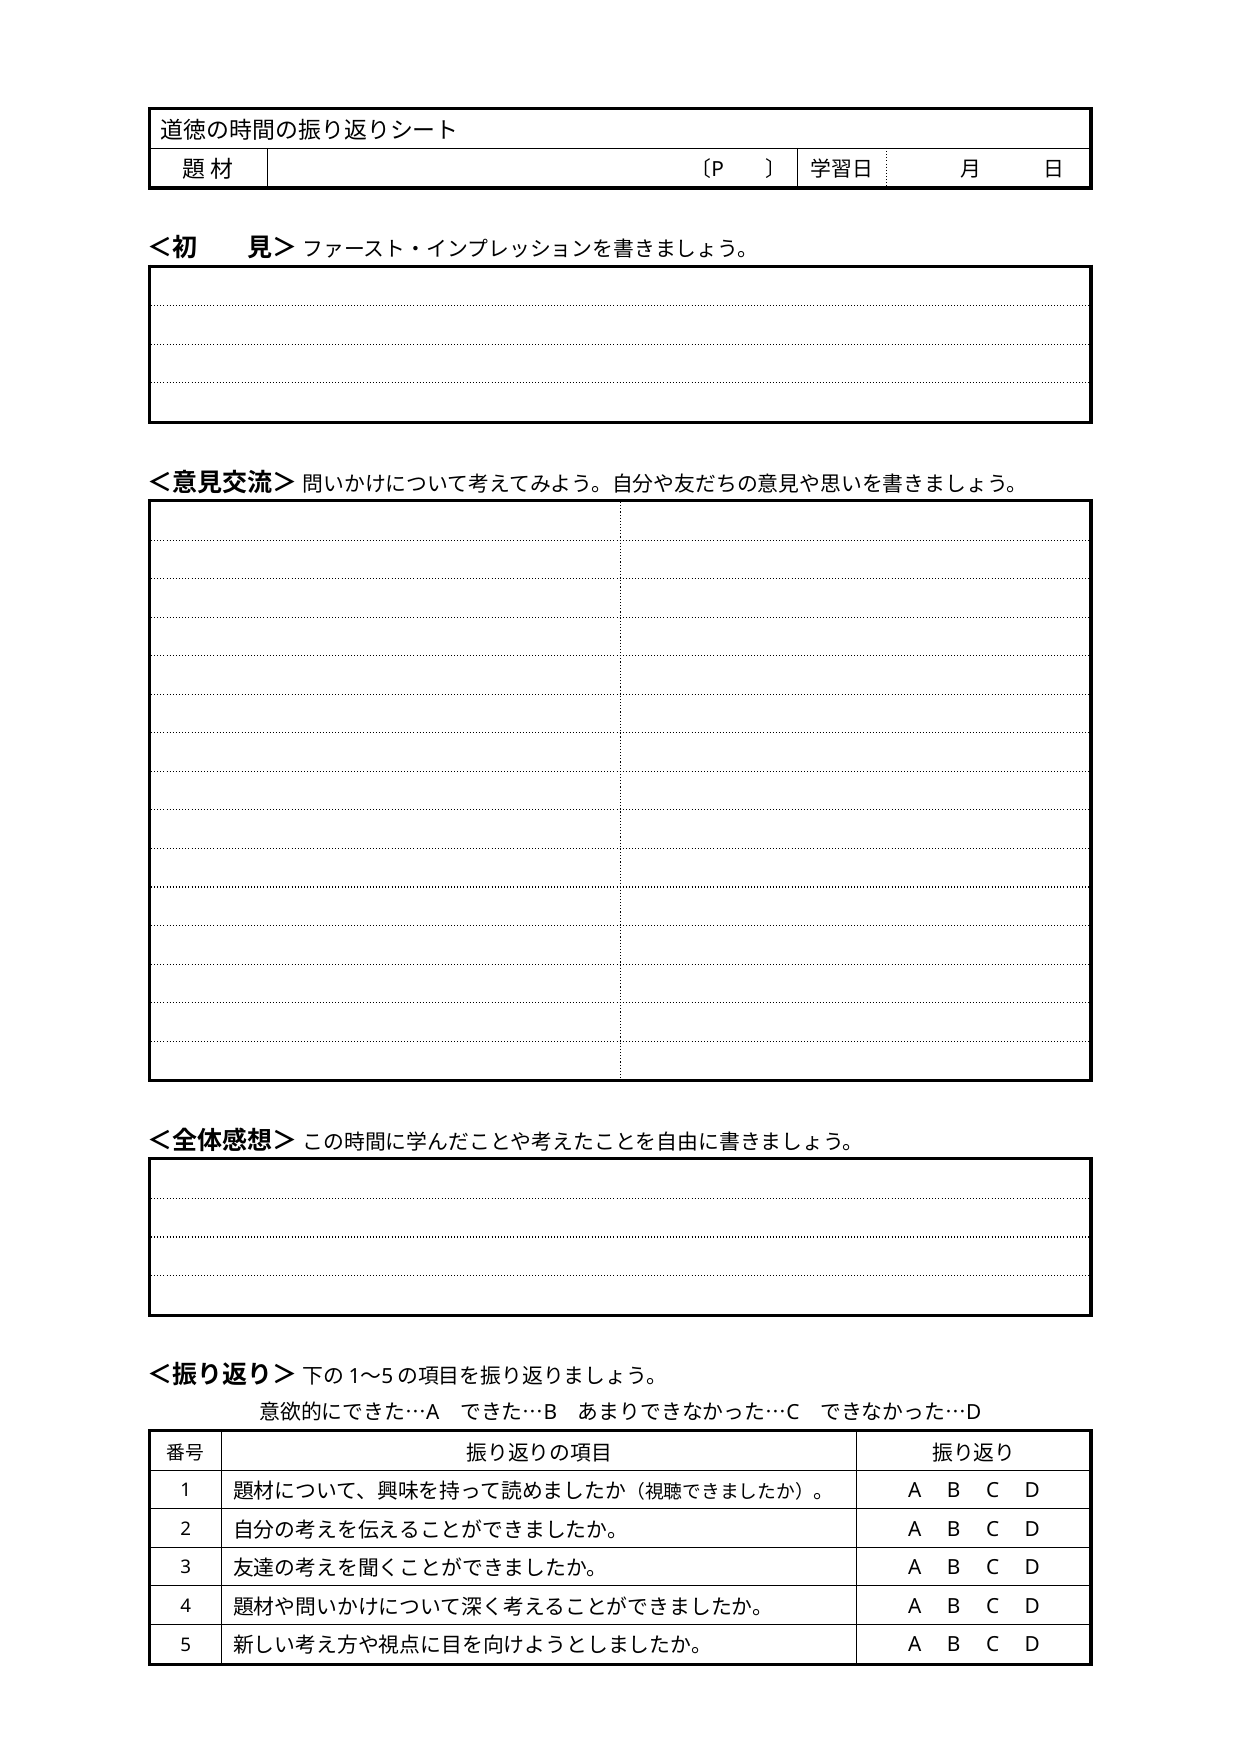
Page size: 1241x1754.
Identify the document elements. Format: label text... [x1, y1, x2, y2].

table_cell A B C D [857, 1548, 1089, 1585]
table_header [151, 1160, 1089, 1198]
table_cell [151, 540, 620, 578]
table_cell A B C D [857, 1586, 1089, 1624]
table_cell 〔P 〕 [268, 149, 797, 186]
table_cell [151, 382, 1089, 421]
table_cell [620, 771, 1089, 809]
table_cell [620, 617, 1089, 655]
table_cell 1 [151, 1471, 221, 1508]
table_cell [151, 1198, 1089, 1236]
table_cell 自分の考えを伝えることができましたか。 [222, 1509, 856, 1547]
table_cell 題材や問いかけについて深く考えることができましたか。 [222, 1586, 856, 1624]
table_cell [620, 925, 1089, 963]
table_header [151, 268, 1089, 305]
table_cell [620, 578, 1089, 617]
table_cell [151, 305, 1089, 344]
table_cell 友達の考えを聞くことができましたか。 [222, 1548, 856, 1585]
table_header 振り返り [857, 1432, 1089, 1470]
table_cell [620, 540, 1089, 578]
table_cell [151, 886, 620, 925]
table_header 道徳の時間の振り返りシート [151, 110, 1089, 148]
text ＜意見交流＞ 問いかけについて考えてみよう。自分や友だちの意見や思いを書きましょう。 [148, 461, 1092, 499]
table_cell [151, 1002, 620, 1041]
table_cell 2 [151, 1509, 221, 1547]
text ＜振り返り＞ 下の1～5の項目を振り返りましょう。 [148, 1354, 1092, 1392]
table_cell [151, 1236, 1089, 1275]
text ＜全体感想＞ この時間に学んだことや考えたことを自由に書きましょう。 [148, 1120, 1092, 1157]
text 意欲的にできた…A できた…B あまりできなかった…C できなかった…D [148, 1392, 1092, 1429]
table_cell 学習日 [798, 149, 886, 186]
table_cell [620, 655, 1089, 694]
table_cell 5 [151, 1625, 221, 1662]
table_cell A B C D [857, 1625, 1089, 1662]
table_header [151, 502, 620, 539]
table_header [620, 502, 1089, 539]
table_header 番号 [151, 1432, 221, 1470]
table_cell [151, 578, 620, 617]
table_cell [151, 655, 620, 694]
table_cell 新しい考え方や視点に目を向けようとしましたか。 [222, 1625, 856, 1662]
table_cell [620, 886, 1089, 925]
table_cell [151, 848, 620, 886]
table_cell [620, 809, 1089, 848]
table_cell A B C D [857, 1509, 1089, 1547]
text ＜初 見＞ ファースト・インプレッションを書きましょう。 [148, 227, 1092, 264]
table_cell 月 日 [886, 149, 1089, 186]
table_cell [151, 694, 620, 732]
table_cell [151, 617, 620, 655]
table_cell [151, 771, 620, 809]
table_cell [151, 1275, 1089, 1313]
table_cell [620, 848, 1089, 886]
table_cell 4 [151, 1586, 221, 1624]
table_cell 題材について、興味を持って読めましたか（視聴できましたか）。 [222, 1471, 856, 1508]
table_cell 3 [151, 1548, 221, 1585]
table_cell [151, 809, 620, 848]
table_header 振り返りの項目 [222, 1432, 856, 1470]
table_cell [620, 694, 1089, 732]
table_cell A B C D [857, 1471, 1089, 1508]
table_cell [620, 964, 1089, 1002]
table_cell [151, 732, 620, 771]
table_cell [151, 1041, 620, 1079]
table_cell [151, 964, 620, 1002]
table_cell [620, 1002, 1089, 1041]
table_cell [620, 732, 1089, 771]
table_cell 題 材 [151, 149, 267, 186]
table_cell [151, 925, 620, 963]
table_cell [620, 1041, 1089, 1079]
table_cell [151, 344, 1089, 382]
